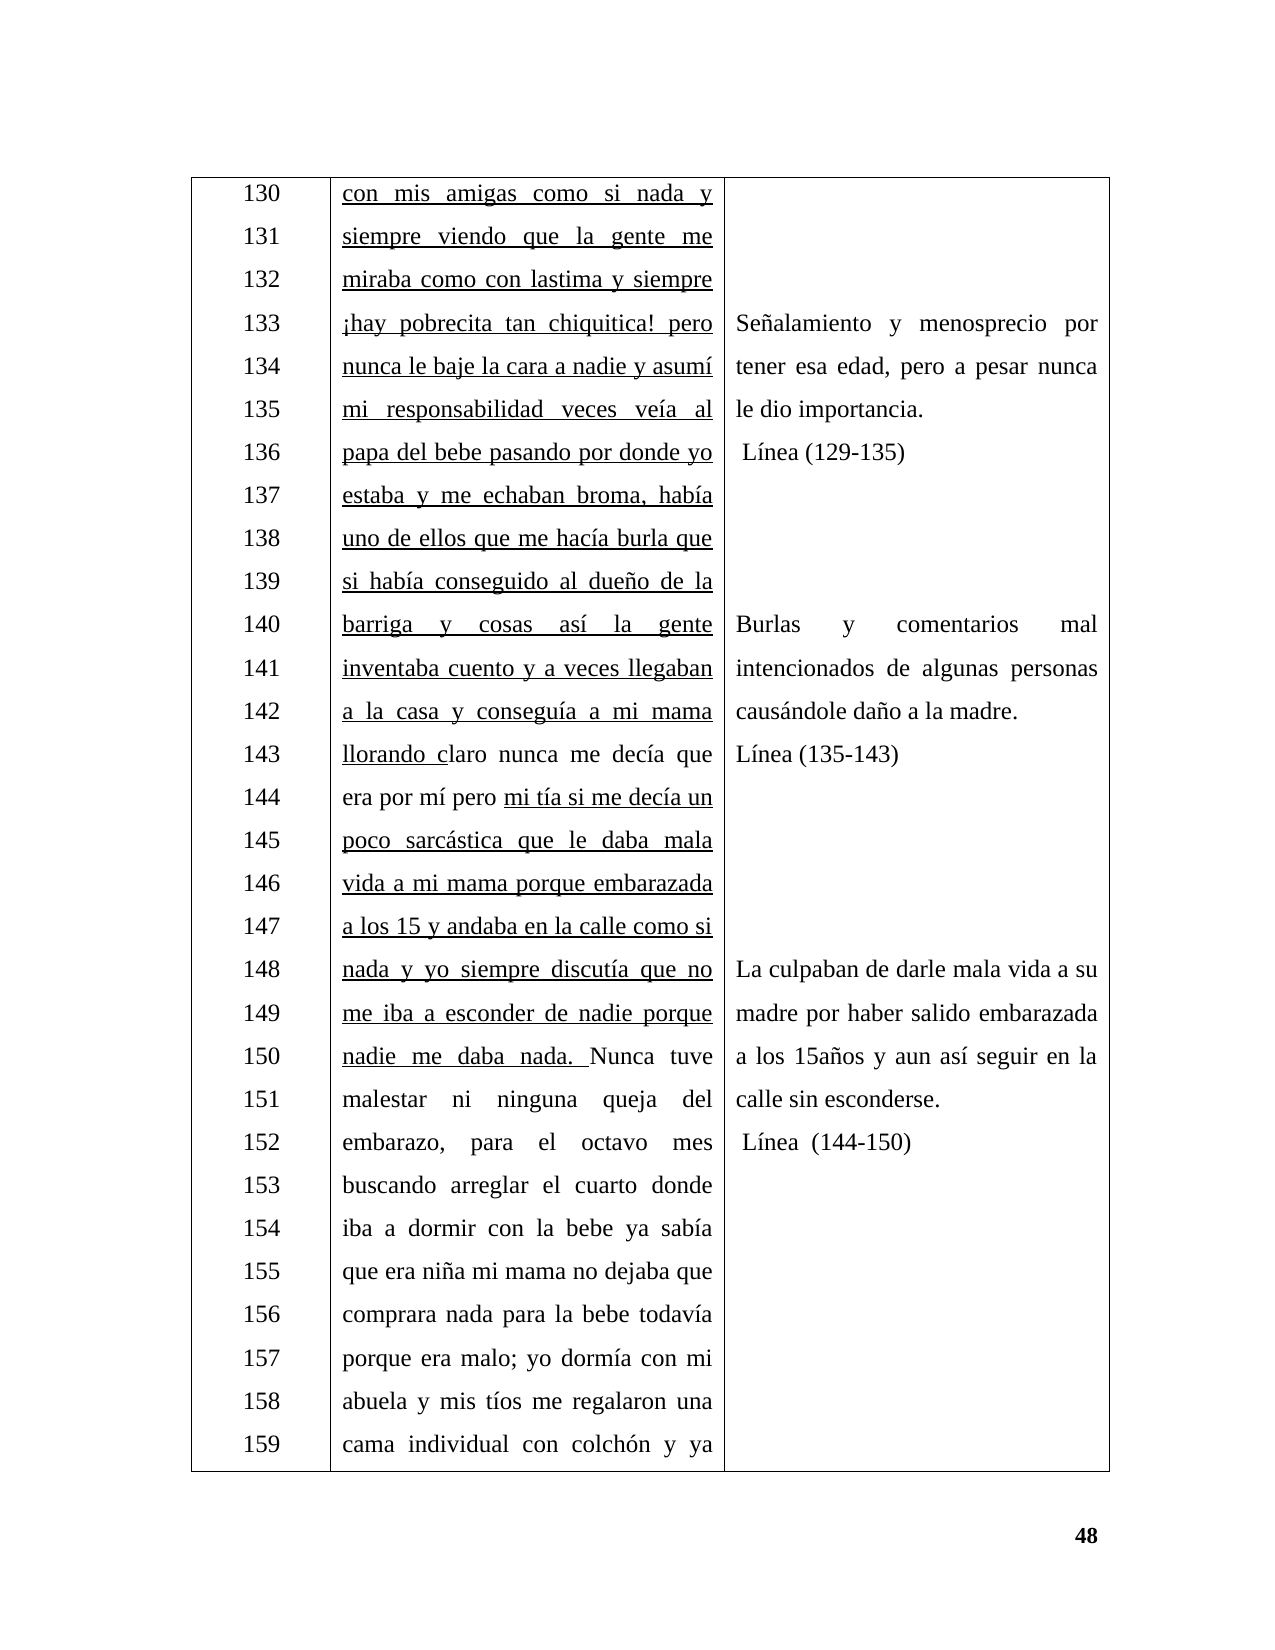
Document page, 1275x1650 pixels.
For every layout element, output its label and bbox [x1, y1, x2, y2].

table_cell [725, 178, 1109, 1471]
table_cell [192, 178, 330, 1471]
table_cell [331, 178, 724, 1471]
